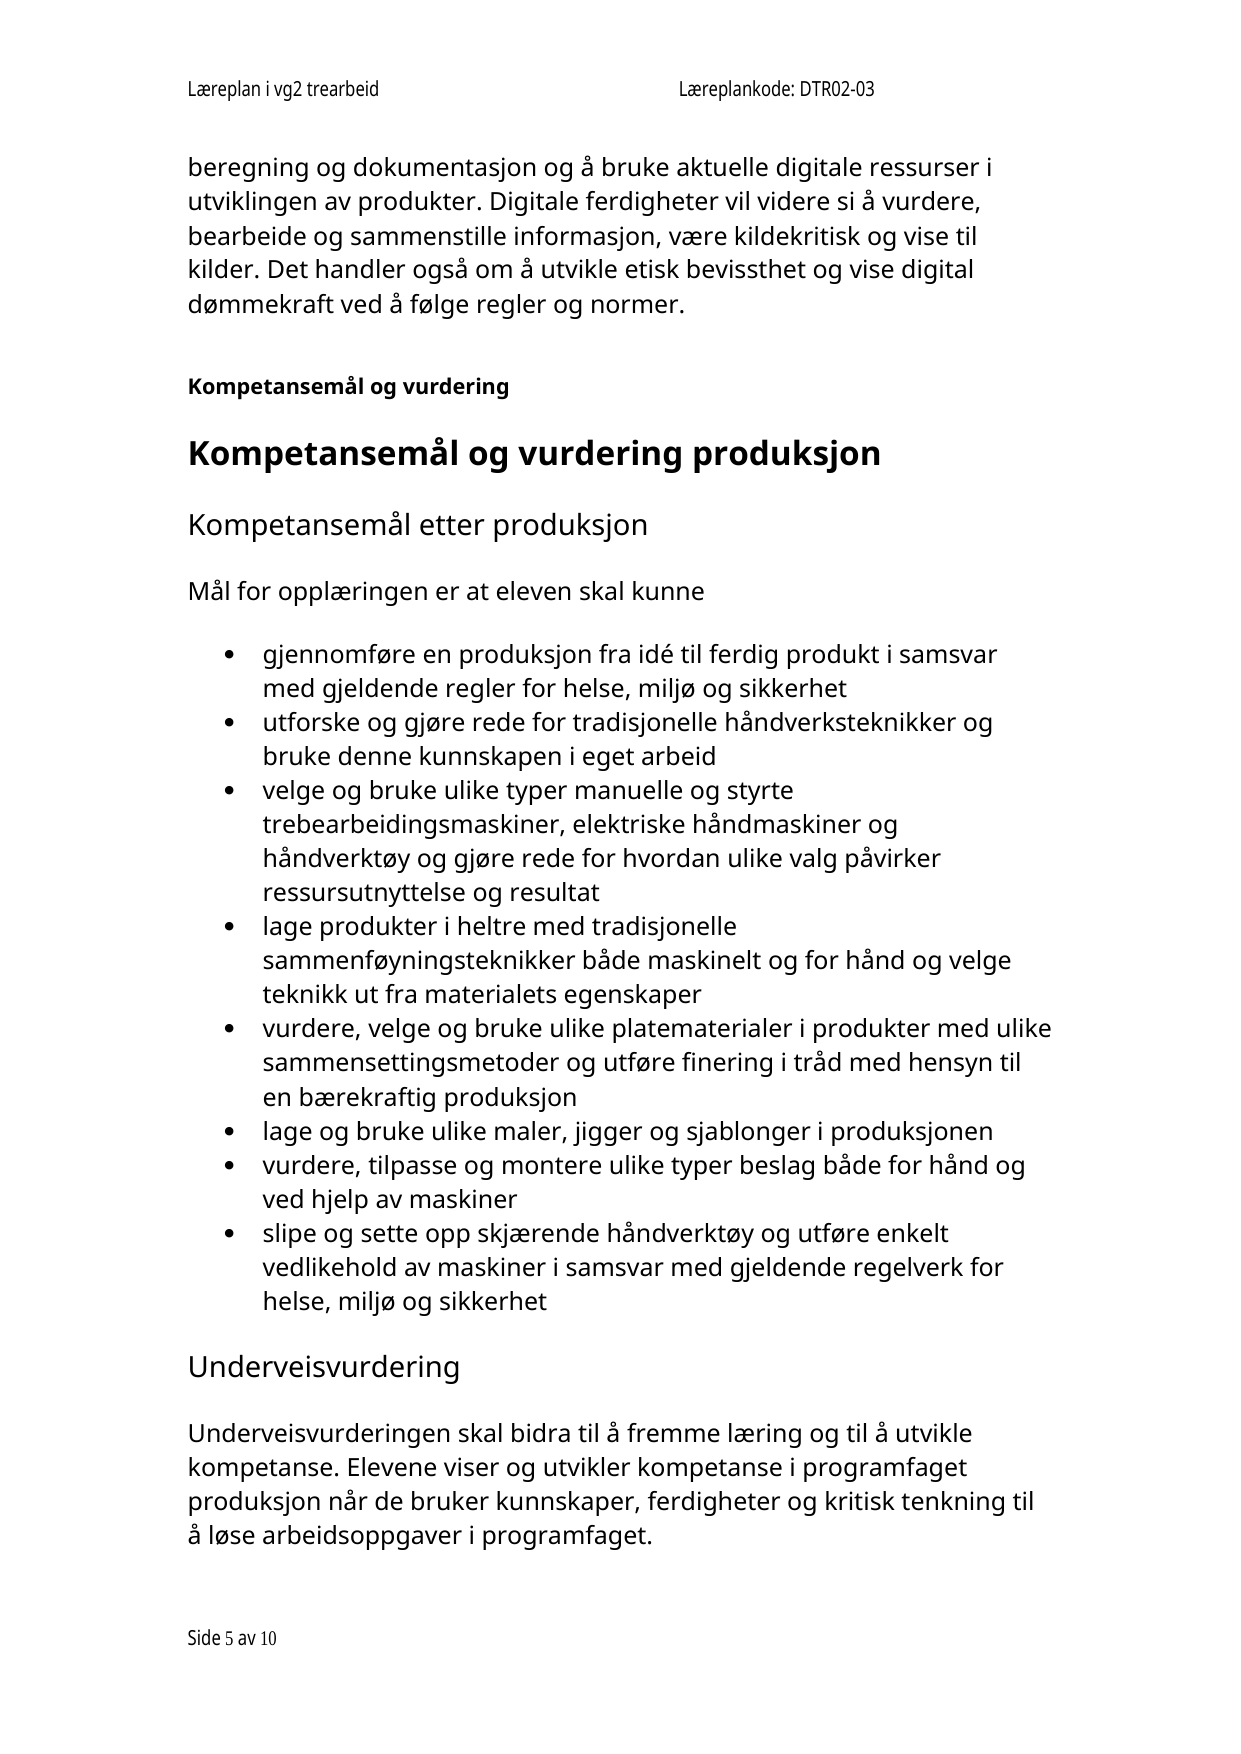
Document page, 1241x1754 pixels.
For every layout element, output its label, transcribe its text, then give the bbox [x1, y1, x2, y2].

text Mål for opplæringen er at eleven skal kunne [187, 573, 1053, 607]
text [187, 150, 1053, 320]
subtitle Kompetansemål etter produksjon [187, 504, 1053, 544]
subtitle Kompetansemål og vurdering produksjon [187, 430, 1053, 475]
list lage produkter i heltre med tradisjonelle sammenføyningsteknikker både maskinelt og for hånd og velge teknikk ut fra materialets egenskaper [225, 909, 1053, 1011]
list vurdere, velge og bruke ulike platematerialer i produkter med ulike sammensettingsmetoder og utføre finering i tråd med hensyn til en bærekraftig produksjon [225, 1011, 1053, 1113]
text Underveisvurderingen skal bidra til å fremme læring og til å utvikle kompetanse. Elevene viser og utvikler kompetanse i programfaget produksjon når de bruker kunnskaper, ferdigheter og kritisk tenkning til å løse arbeidsoppgaver i programfaget. [187, 1416, 1053, 1552]
subtitle Underveisvurdering [187, 1347, 1053, 1386]
list slipe og sette opp skjærende håndverktøy og utføre enkelt vedlikehold av maskiner i samsvar med gjeldende regelverk for helse, miljø og sikkerhet [225, 1215, 1053, 1318]
subtitle Kompetansemål og vurdering [187, 349, 1053, 401]
list vurdere, tilpasse og montere ulike typer beslag både for hånd og ved hjelp av maskiner [225, 1147, 1053, 1215]
list velge og bruke ulike typer manuelle og styrte trebearbeidingsmaskiner, elektriske håndmaskiner og håndverktøy og gjøre rede for hvordan ulike valg påvirker ressursutnyttelse og resultat [225, 773, 1053, 909]
list gjennomføre en produksjon fra idé til ferdig produkt i samsvar med gjeldende regler for helse, miljø og sikkerhet [225, 636, 1053, 704]
list lage og bruke ulike maler, jigger og sjablonger i produksjonen [225, 1113, 1053, 1147]
list utforske og gjøre rede for tradisjonelle håndverksteknikker og bruke denne kunnskapen i eget arbeid [225, 704, 1053, 773]
